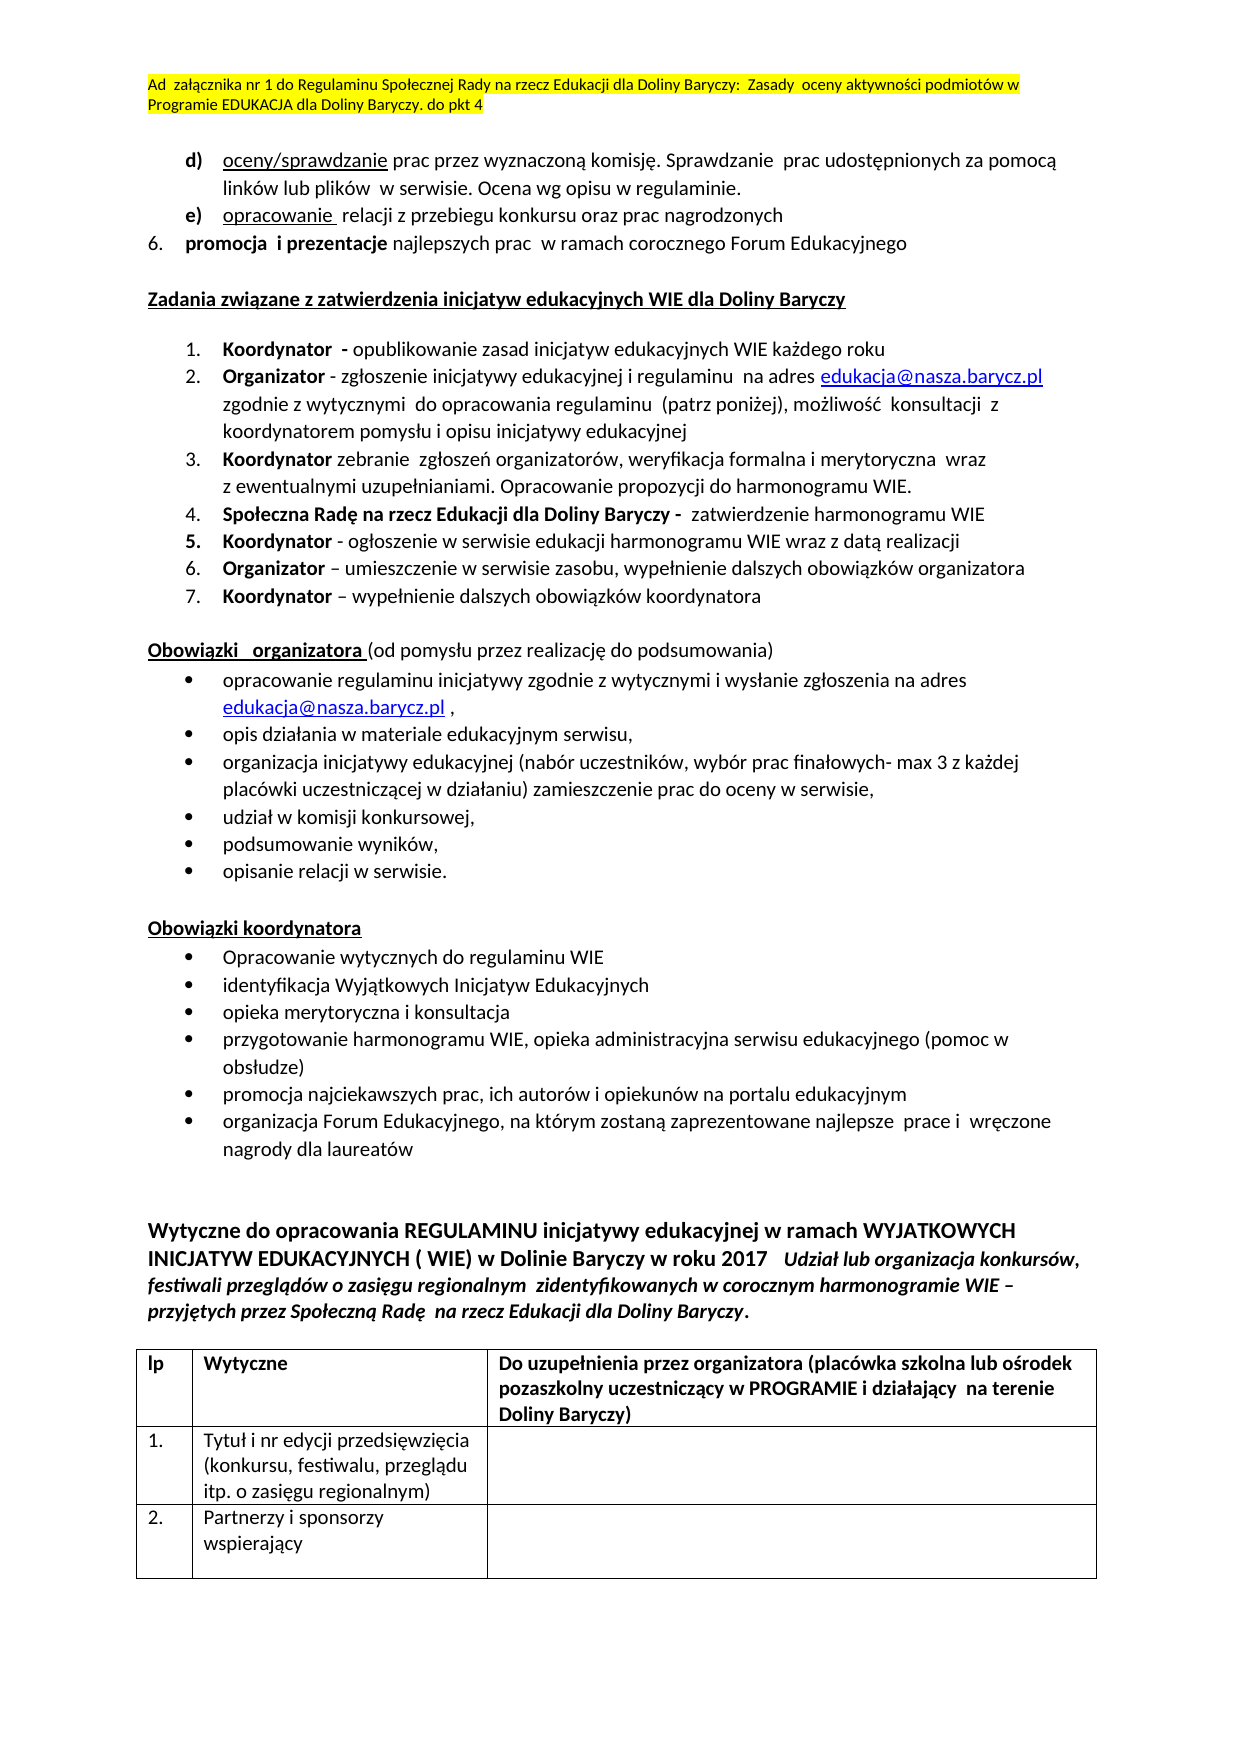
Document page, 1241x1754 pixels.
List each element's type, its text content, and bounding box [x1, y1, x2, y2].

list Opracowanie wytycznych do regulaminu WIE [185, 944, 1093, 970]
list Koordynator zebranie zgłoszeń organizatorów, weryfikacja formalna i merytoryczna wraz z ewentualnymi uzupełnianiami. Opracowanie propozycji do harmonogramu WIE. [185, 446, 1093, 499]
table_cell 1. [137, 1427, 192, 1503]
list oceny/sprawdzanie prac przez wyznaczoną komisję. Sprawdzanie prac udostępnionych za pomocą linków lub plików w serwisie. Ocena wg opisu w regulaminie. [185, 148, 1093, 200]
table_header Do uzupełnienia przez organizatora (placówka szkolna lub ośrodek pozaszkolny uczestniczący w PROGRAMIE i działający na terenie Doliny Baryczy) [488, 1350, 1096, 1426]
list organizacja Forum Edukacyjnego, na którym zostaną zaprezentowane najlepsze prace i wręczone nagrody dla laureatów [185, 1109, 1093, 1162]
list organizacja inicjatywy edukacyjnej (nabór uczestników, wybór prac finałowych- max 3 z każdej placówki uczestniczącej w działaniu) zamieszczenie prac do oceny w serwisie, [185, 749, 1093, 802]
list Organizator – umieszczenie w serwisie zasobu, wypełnienie dalszych obowiązków organizatora [185, 556, 1093, 581]
table_header Wytyczne [193, 1350, 487, 1426]
list Koordynator – wypełnienie dalszych obowiązków koordynatora [185, 583, 1093, 608]
table_cell Partnerzy i sponsorzy wspierający [193, 1505, 487, 1578]
list promocja i prezentacje najlepszych prac w ramach corocznego Forum Edukacyjnego [148, 230, 1093, 255]
table_cell [488, 1427, 1096, 1503]
list opisanie relacji w serwisie. [185, 859, 1093, 884]
list Koordynator - ogłoszenie w serwisie edukacji harmonogramu WIE wraz z datą realizacji [185, 528, 1093, 553]
list Koordynator - opublikowanie zasad inicjatyw edukacyjnych WIE każdego roku [185, 336, 1093, 362]
list opracowanie relacji z przebiegu konkursu oraz prac nagrodzonych [185, 202, 1093, 228]
list przygotowanie harmonogramu WIE, opieka administracyjna serwisu edukacyjnego (pomoc w obsłudze) [185, 1027, 1093, 1079]
list promocja najciekawszych prac, ich autorów i opiekunów na portalu edukacyjnym [185, 1081, 1093, 1107]
table_cell 2. [137, 1505, 192, 1578]
text Obowiązki organizatora (od pomysłu przez realizację do podsumowania) [148, 638, 1093, 663]
text Zadania związane z zatwierdzenia inicjatyw edukacyjnych WIE dla Doliny Baryczy [148, 286, 1093, 312]
list opieka merytoryczna i konsultacja [185, 999, 1093, 1024]
list opracowanie regulaminu inicjatywy zgodnie z wytycznymi i wysłanie zgłoszenia na adres edukacja@nasza.barycz.pl , [185, 667, 1093, 720]
list identyfikacja Wyjątkowych Inicjatyw Edukacyjnych [185, 972, 1093, 997]
table_cell [488, 1505, 1096, 1578]
list udział w komisji konkursowej, [185, 804, 1093, 829]
text Obowiązki koordynatora [148, 915, 1093, 941]
list Wytyczne do opracowania REGULAMINU inicjatywy edukacyjnej w ramach WYJATKOWYCH INICJATYW EDUKACYJNYCH ( WIE) w Dolinie Baryczy w roku 2017 Udział lub organizacja konkursów, festiwali przeglądów o zasięgu regionalnym zidentyfikowanych w corocznym harmonogramie WIE – przyjętych przez Społeczną Radę na rzecz Edukacji dla Doliny Baryczy. [148, 1217, 1093, 1323]
table_header lp [137, 1350, 192, 1426]
list opis działania w materiale edukacyjnym serwisu, [185, 722, 1093, 747]
list podsumowanie wyników, [185, 831, 1093, 857]
list Społeczna Radę na rzecz Edukacji dla Doliny Baryczy - zatwierdzenie harmonogramu WIE [185, 501, 1093, 526]
table_cell Tytuł i nr edycji przedsięwzięcia (konkursu, festiwalu, przeglądu itp. o zasięgu regionalnym) [193, 1427, 487, 1503]
list Organizator - zgłoszenie inicjatywy edukacyjnej i regulaminu na adres edukacja@nasza.barycz.pl zgodnie z wytycznymi do opracowania regulaminu (patrz poniżej), możliwość konsultacji z koordynatorem pomysłu i opisu inicjatywy edukacyjnej [185, 364, 1093, 444]
